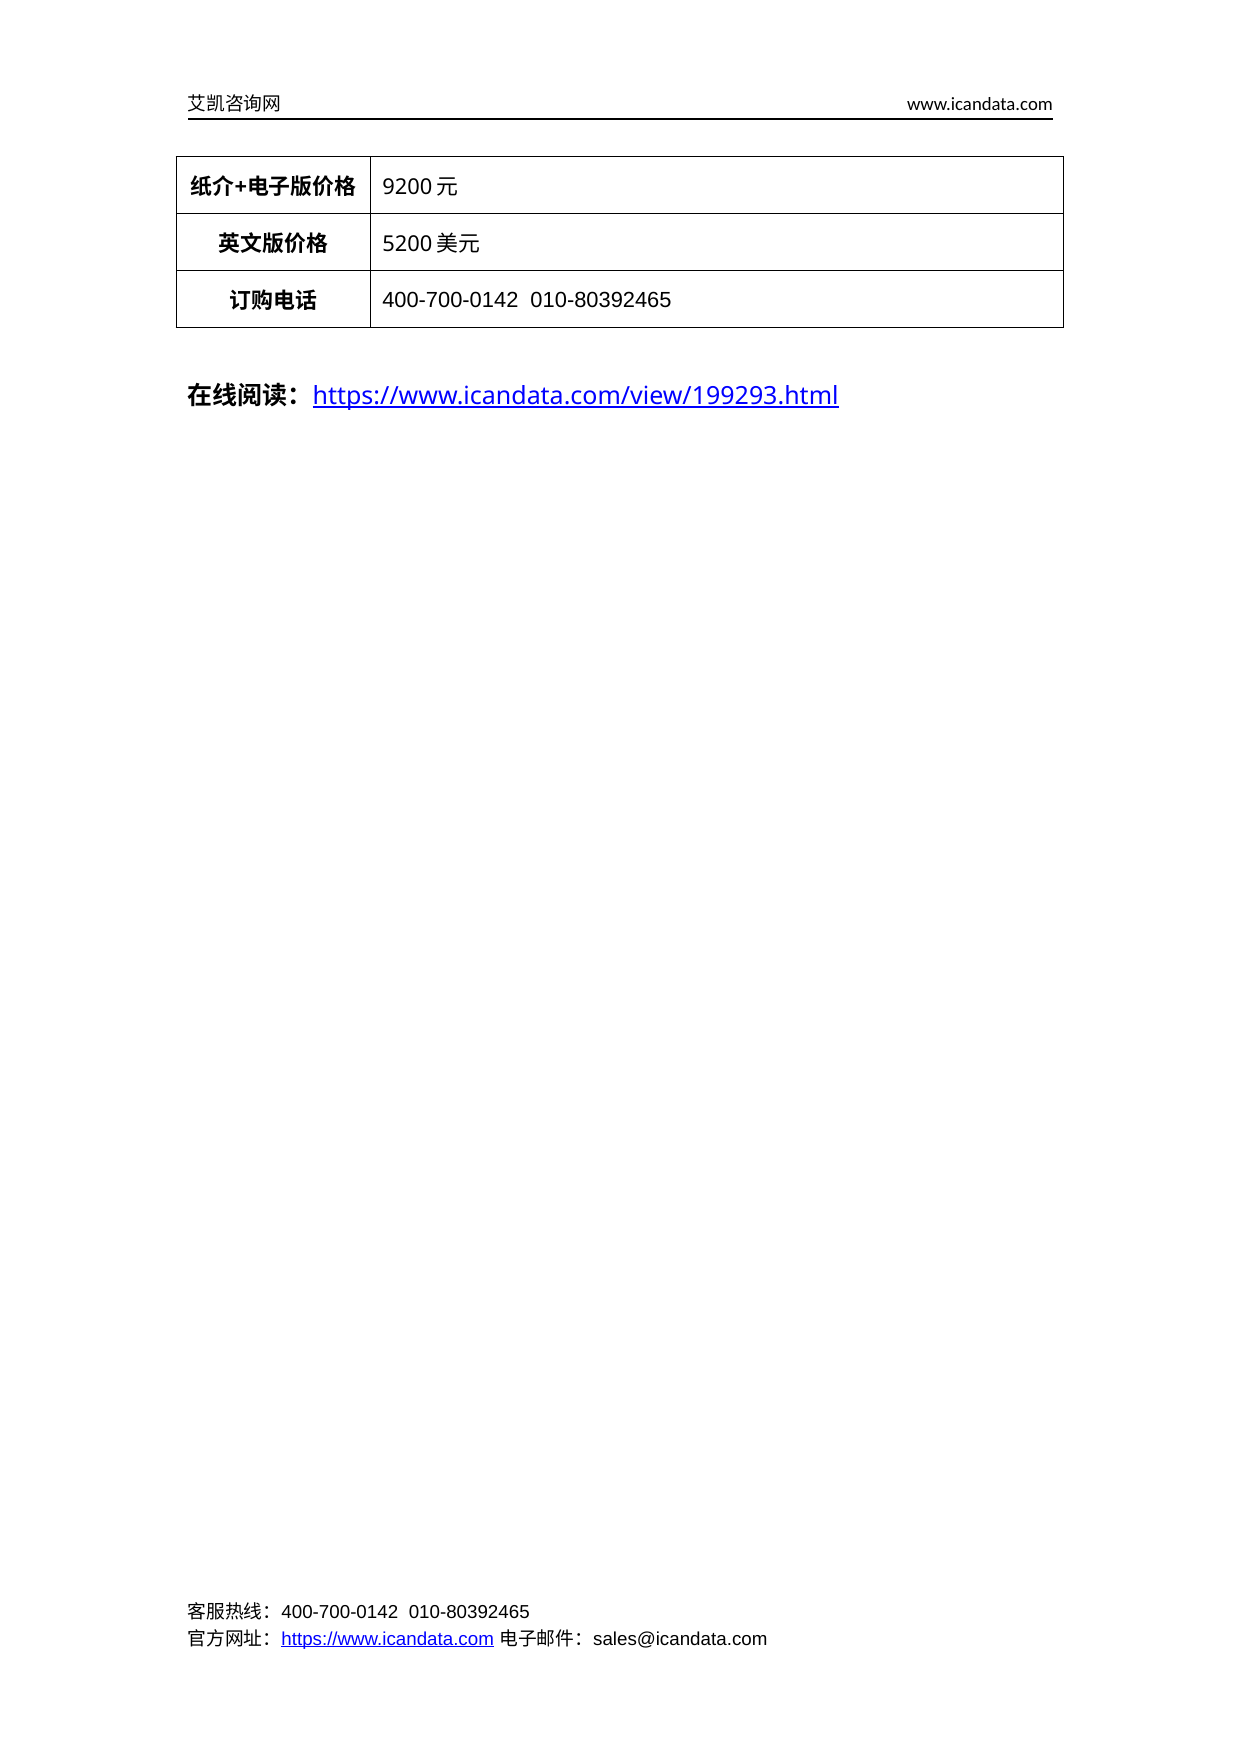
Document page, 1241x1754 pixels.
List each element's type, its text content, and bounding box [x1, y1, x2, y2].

text 在线阅读：https://www.icandata.com/view/199293.html [187, 361, 1053, 426]
table_cell 订购电话 [177, 271, 370, 327]
table_cell 9200元 [371, 157, 1063, 213]
table_cell 纸介+电子版价格 [177, 157, 370, 213]
table_cell 400-700-0142 010-80392465 [371, 271, 1063, 327]
table_cell 英文版价格 [177, 214, 370, 270]
table_cell 5200美元 [371, 214, 1063, 270]
